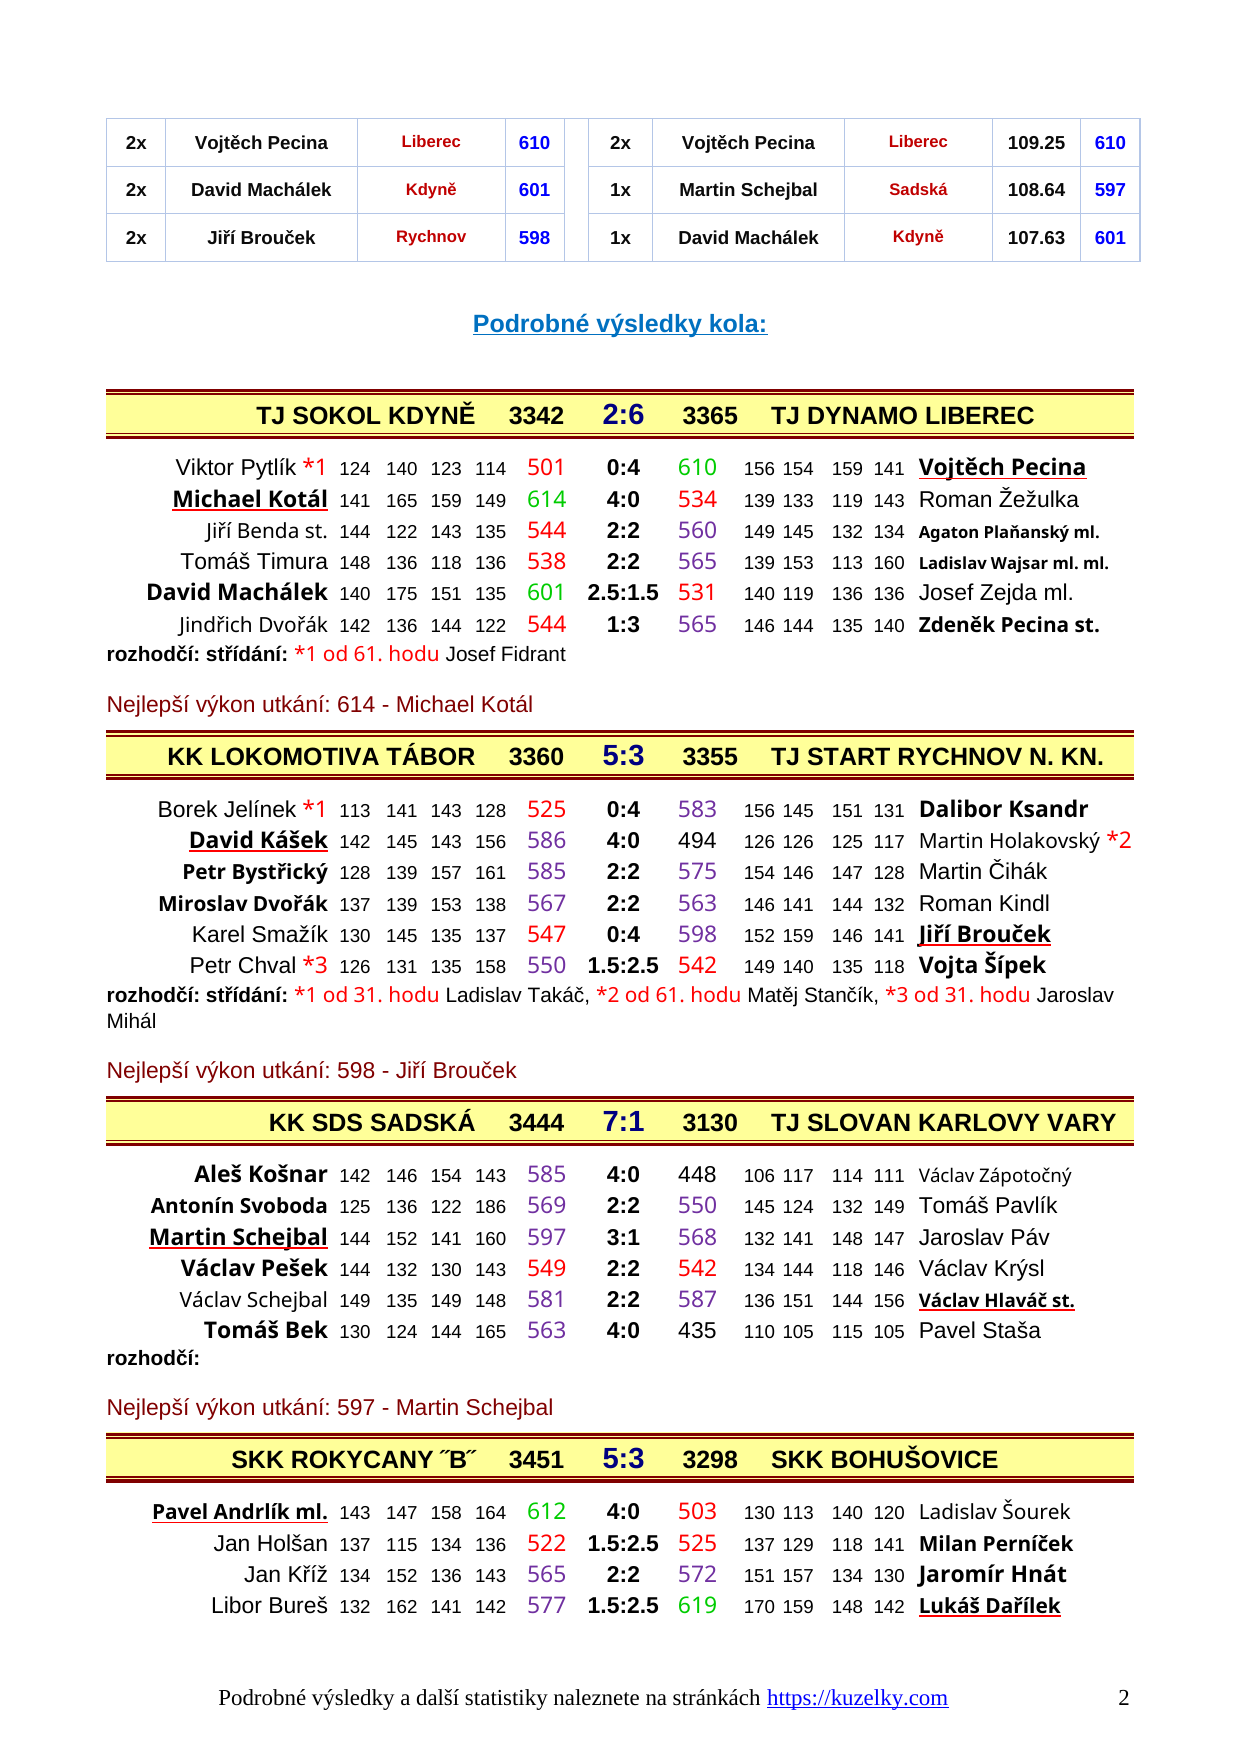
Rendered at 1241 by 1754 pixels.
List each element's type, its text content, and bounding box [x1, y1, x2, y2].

table_cell 598 [506, 214, 564, 261]
table_cell 108.64 [993, 167, 1080, 213]
text Tomáš Timura 148 136 118 136 538 2:2 565 139 153 113 160 Ladislav Wajsar ml. ml. [106, 545, 1134, 576]
table_cell Liberec [845, 119, 992, 166]
table_cell 109.25 [993, 119, 1080, 166]
text Petr Chval *3 126 131 135 158 550 1.5:2.5 542 149 140 135 118 Vojta Šípek [106, 949, 1134, 980]
text Aleš Košnar 142 146 154 143 585 4:0 448 106 117 114 111 Václav Zápotočný [106, 1158, 1134, 1189]
text SKK Rokycany ˝B˝ 3451 5:3 3298 SKK Bohušovice [106, 1439, 1134, 1476]
text Podrobné výsledky kola: [94, 308, 1145, 337]
text Jiří Benda st. 144 122 143 135 544 2:2 560 149 145 132 134 Agaton Plaňanský ml. [106, 514, 1134, 545]
text rozhodčí: [106, 1346, 1134, 1370]
text Václav Pešek 144 132 130 143 549 2:2 542 134 144 118 146 Václav Krýsl [106, 1252, 1134, 1283]
table_cell Kdyně [358, 167, 505, 213]
table_cell 610 [506, 119, 564, 166]
text KK SDS Sadská 3444 7:1 3130 TJ Slovan Karlovy Vary [106, 1102, 1134, 1140]
table_cell Vojtěch Pecina [653, 119, 844, 166]
table_cell 2x [589, 119, 652, 166]
text Nejlepší výkon utkání: 597 - Martin Schejbal [106, 1394, 1134, 1420]
text Jan Kříž 134 152 136 143 565 2:2 572 151 157 134 130 Jaromír Hnát [106, 1558, 1134, 1589]
text Tomáš Bek 130 124 144 165 563 4:0 435 110 105 115 105 Pavel Staša [106, 1314, 1134, 1346]
text Pavel Andrlík ml. 143 147 158 164 612 4:0 503 130 113 140 120 Ladislav Šourek [106, 1495, 1134, 1526]
table_cell Sadská [845, 167, 992, 213]
text Nejlepší výkon utkání: 614 - Michael Kotál [106, 691, 1134, 718]
text Michael Kotál 141 165 159 149 614 4:0 534 139 133 119 143 Roman Žežulka [106, 483, 1134, 514]
text rozhodčí: střídání: *1 od 31. hodu Ladislav Takáč, *2 od 61. hodu Matěj Stančík, *3 od 31. hodu Jaroslav Mihál [106, 980, 1134, 1033]
table_cell 610 [1081, 119, 1139, 166]
text Jan Holšan 137 115 134 136 522 1.5:2.5 525 137 129 118 141 Milan Perníček [106, 1526, 1134, 1558]
table_cell 107.63 [993, 214, 1080, 261]
table_cell David Machálek [166, 167, 357, 213]
text rozhodčí: střídání: *1 od 61. hodu Josef Fidrant [106, 639, 1134, 667]
text Miroslav Dvořák 137 139 153 138 567 2:2 563 146 141 144 132 Roman Kindl [106, 887, 1134, 918]
table_cell 601 [506, 167, 564, 213]
table_cell 597 [1081, 167, 1139, 213]
text Jindřich Dvořák 142 136 144 122 544 1:3 565 146 144 135 140 Zdeněk Pecina st. [106, 608, 1134, 639]
table_cell 2x [107, 167, 165, 213]
text Martin Schejbal 144 152 141 160 597 3:1 568 132 141 148 147 Jaroslav Páv [106, 1221, 1134, 1252]
table_cell Vojtěch Pecina [166, 119, 357, 166]
text David Machálek 140 175 151 135 601 2.5:1.5 531 140 119 136 136 Josef Zejda ml. [106, 576, 1134, 608]
text Libor Bureš 132 162 141 142 577 1.5:2.5 619 170 159 148 142 Lukáš Dařílek [106, 1589, 1134, 1620]
table_cell Liberec [358, 119, 505, 166]
table_cell Kdyně [845, 214, 992, 261]
table_cell 2x [107, 214, 165, 261]
text Petr Bystřický 128 139 157 161 585 2:2 575 154 146 147 128 Martin Čihák [106, 855, 1134, 887]
table_cell 2x [107, 119, 165, 166]
table_cell Martin Schejbal [653, 167, 844, 213]
text KK Lokomotiva Tábor 3360 5:3 3355 TJ Start Rychnov n. Kn. [106, 737, 1134, 774]
table_cell 1x [589, 167, 652, 213]
table_cell Rychnov [358, 214, 505, 261]
table_cell Jiří Brouček [166, 214, 357, 261]
text David Kášek 142 145 143 156 586 4:0 494 126 126 125 117 Martin Holakovský *2 [106, 824, 1134, 855]
text TJ Sokol Kdyně 3342 2:6 3365 TJ Dynamo Liberec [106, 395, 1134, 433]
text Antonín Svoboda 125 136 122 186 569 2:2 550 145 124 132 149 Tomáš Pavlík [106, 1189, 1134, 1221]
text Viktor Pytlík *1 124 140 123 114 501 0:4 610 156 154 159 141 Vojtěch Pecina [106, 451, 1134, 483]
table_cell David Machálek [653, 214, 844, 261]
text Nejlepší výkon utkání: 598 - Jiří Brouček [106, 1057, 1134, 1083]
table_cell 1x [589, 214, 652, 261]
text Karel Smažík 130 145 135 137 547 0:4 598 152 159 146 141 Jiří Brouček [106, 918, 1134, 949]
text Václav Schejbal 149 135 149 148 581 2:2 587 136 151 144 156 Václav Hlaváč st. [106, 1283, 1134, 1314]
text Borek Jelínek *1 113 141 143 128 525 0:4 583 156 145 151 131 Dalibor Ksandr [106, 793, 1134, 824]
table_cell 601 [1081, 214, 1139, 261]
